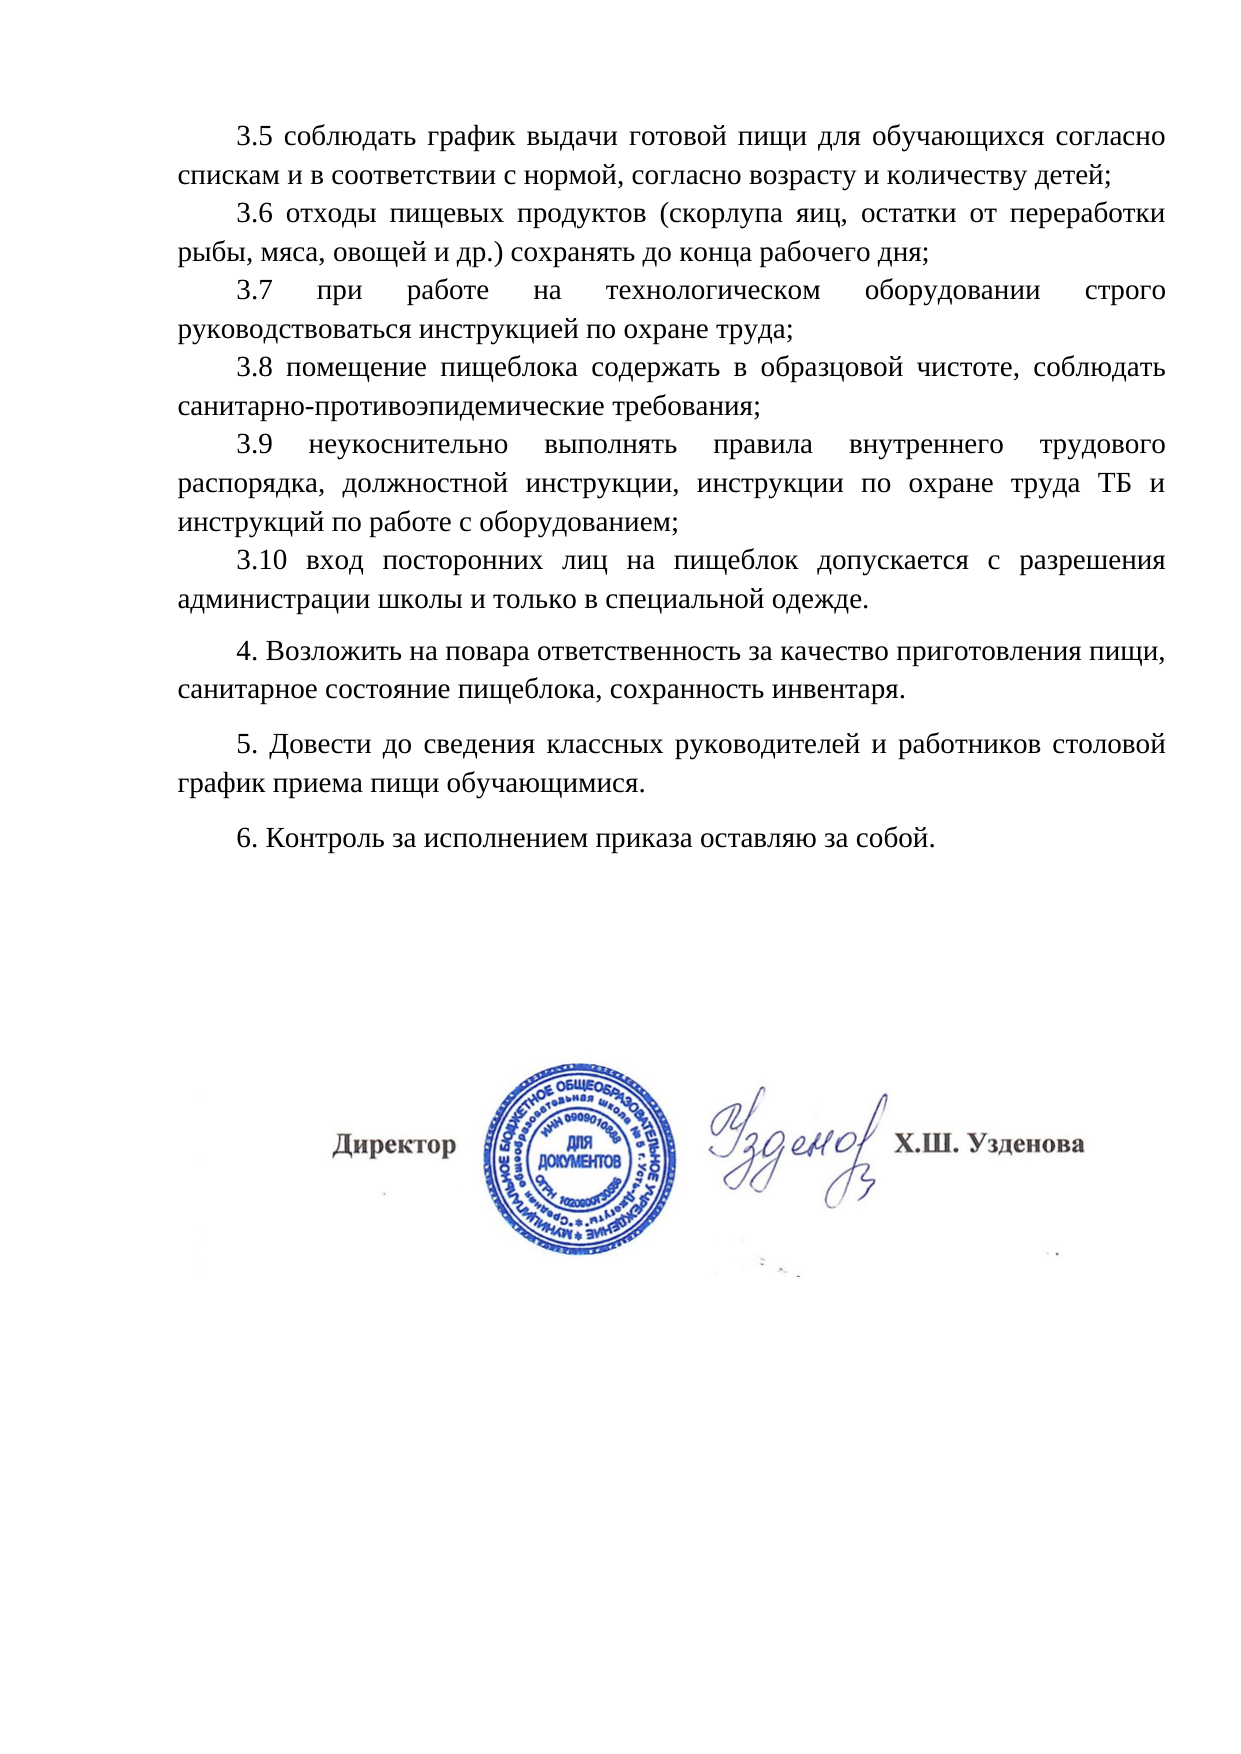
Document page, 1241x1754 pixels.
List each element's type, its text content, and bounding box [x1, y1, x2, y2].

text 6. Контроль за исполнением приказа оставляю за собой. [177, 820, 1167, 853]
text 3.9 неукоснительно выполнять правила внутреннего трудового распорядка, должностной инструкции, инструкции по охране труда ТБ и инструкций по работе с оборудованием; [177, 427, 1167, 537]
text 4. Возложить на повара ответственность за качество приготовления пищи, санитарное состояние пищеблока, сохранность инвентаря. [177, 633, 1167, 705]
text 5. Довести до сведения классных руководителей и работников столовой график приема пищи обучающимися. [177, 726, 1167, 798]
text 3.7 при работе на технологическом оборудовании строго руководствоваться инструкцией по охране труда; [177, 272, 1167, 344]
picture [191, 1045, 1167, 1277]
text 3.5 соблюдать график выдачи готовой пищи для обучающихся согласно спискам и в соответствии с нормой, согласно возрасту и количеству детей; [177, 118, 1167, 190]
text 3.6 отходы пищевых продуктов (скорлупа яиц, остатки от переработки рыбы, мяса, овощей и др.) сохранять до конца рабочего дня; [177, 195, 1167, 267]
text 3.8 помещение пищеблока содержать в образцовой чистоте, соблюдать санитарно-противоэпидемические требования; [177, 349, 1167, 422]
text 3.10 вход посторонних лиц на пищеблок допускается с разрешения администрации школы и только в специальной одежде. [177, 542, 1167, 614]
